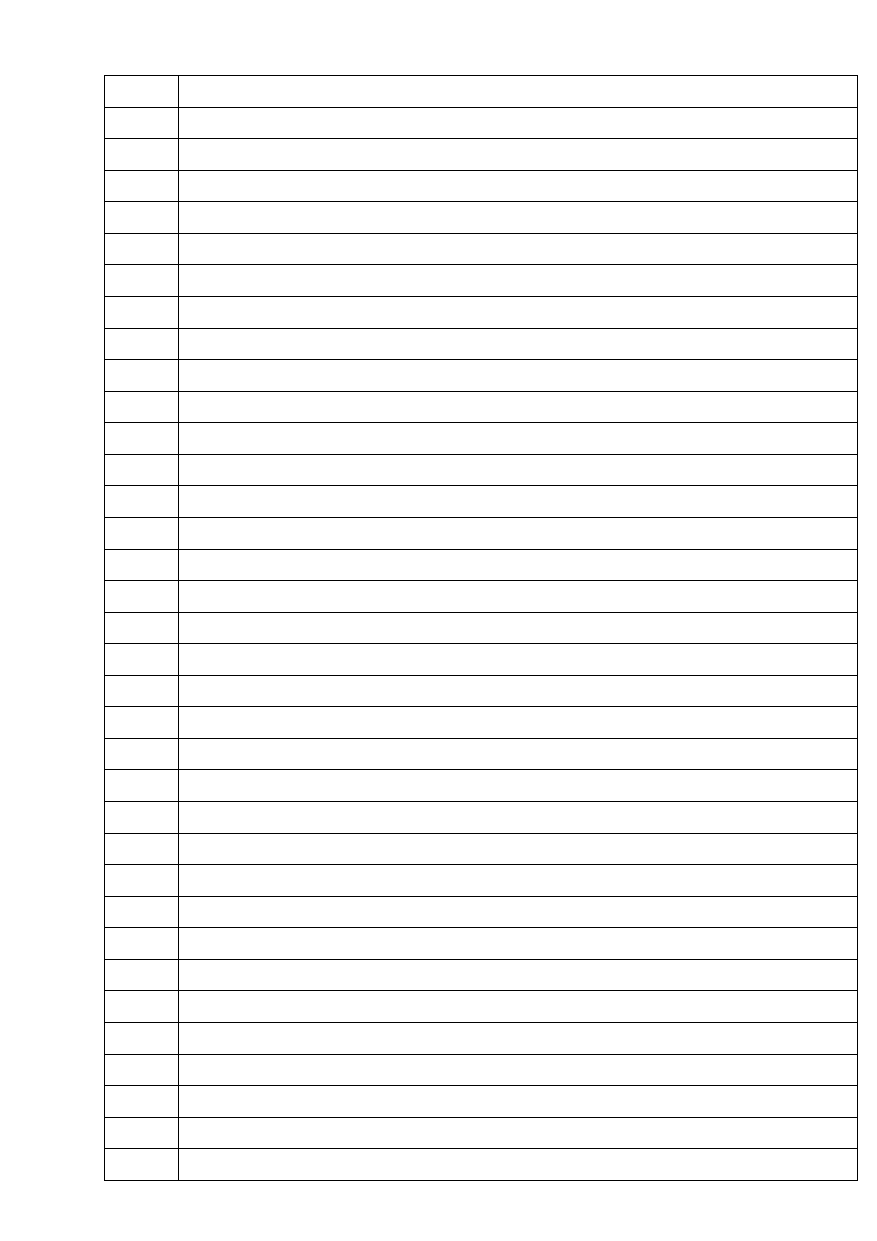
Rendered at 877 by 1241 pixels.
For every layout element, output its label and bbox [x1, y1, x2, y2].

table_cell [179, 455, 857, 485]
table_cell [105, 329, 178, 359]
table_cell [179, 518, 857, 548]
table_cell [105, 865, 178, 896]
table_cell [179, 297, 857, 327]
table_cell [179, 108, 857, 138]
table_cell [179, 928, 857, 959]
table_cell [105, 265, 178, 296]
table_cell [105, 486, 178, 517]
table_cell [105, 550, 178, 580]
table_cell [179, 1023, 857, 1053]
table_cell [105, 991, 178, 1022]
table_cell [105, 202, 178, 233]
table_cell [179, 581, 857, 612]
table_cell [105, 1149, 178, 1180]
table_cell [105, 676, 178, 706]
table_cell [179, 1055, 857, 1085]
table_cell [105, 834, 178, 864]
table_cell [105, 1023, 178, 1053]
table_cell [105, 108, 178, 138]
table_cell [105, 139, 178, 170]
table_cell [105, 707, 178, 738]
table_cell [105, 928, 178, 959]
table_cell [179, 76, 857, 107]
table_cell [179, 834, 857, 864]
table_cell [179, 329, 857, 359]
table_cell [179, 550, 857, 580]
table_cell [105, 76, 178, 107]
table_cell [105, 1055, 178, 1085]
table_cell [105, 739, 178, 769]
table_cell [179, 1149, 857, 1180]
table_cell [179, 897, 857, 927]
table_cell [179, 171, 857, 201]
table_cell [105, 897, 178, 927]
table_cell [105, 644, 178, 675]
table_cell [179, 802, 857, 832]
table_cell [179, 265, 857, 296]
table_cell [105, 1086, 178, 1117]
table_cell [105, 613, 178, 643]
table_cell [105, 770, 178, 801]
table_cell [179, 613, 857, 643]
table_cell [105, 423, 178, 454]
table_cell [179, 234, 857, 264]
table_cell [179, 770, 857, 801]
table_cell [105, 518, 178, 548]
table_cell [179, 676, 857, 706]
table_cell [179, 486, 857, 517]
table_cell [105, 960, 178, 990]
table_cell [179, 960, 857, 990]
table_cell [179, 739, 857, 769]
table_cell [179, 1086, 857, 1117]
table_cell [179, 707, 857, 738]
table_cell [179, 865, 857, 896]
table_cell [105, 360, 178, 391]
table_cell [105, 802, 178, 832]
table_cell [105, 171, 178, 201]
table_cell [179, 139, 857, 170]
table_cell [179, 1118, 857, 1148]
table_cell [179, 423, 857, 454]
table_cell [105, 297, 178, 327]
table_cell [179, 644, 857, 675]
table_cell [105, 392, 178, 422]
table_cell [105, 1118, 178, 1148]
table_cell [179, 360, 857, 391]
table_cell [179, 392, 857, 422]
table_cell [105, 234, 178, 264]
table_cell [105, 581, 178, 612]
table_cell [105, 455, 178, 485]
table_cell [179, 991, 857, 1022]
table_cell [179, 202, 857, 233]
